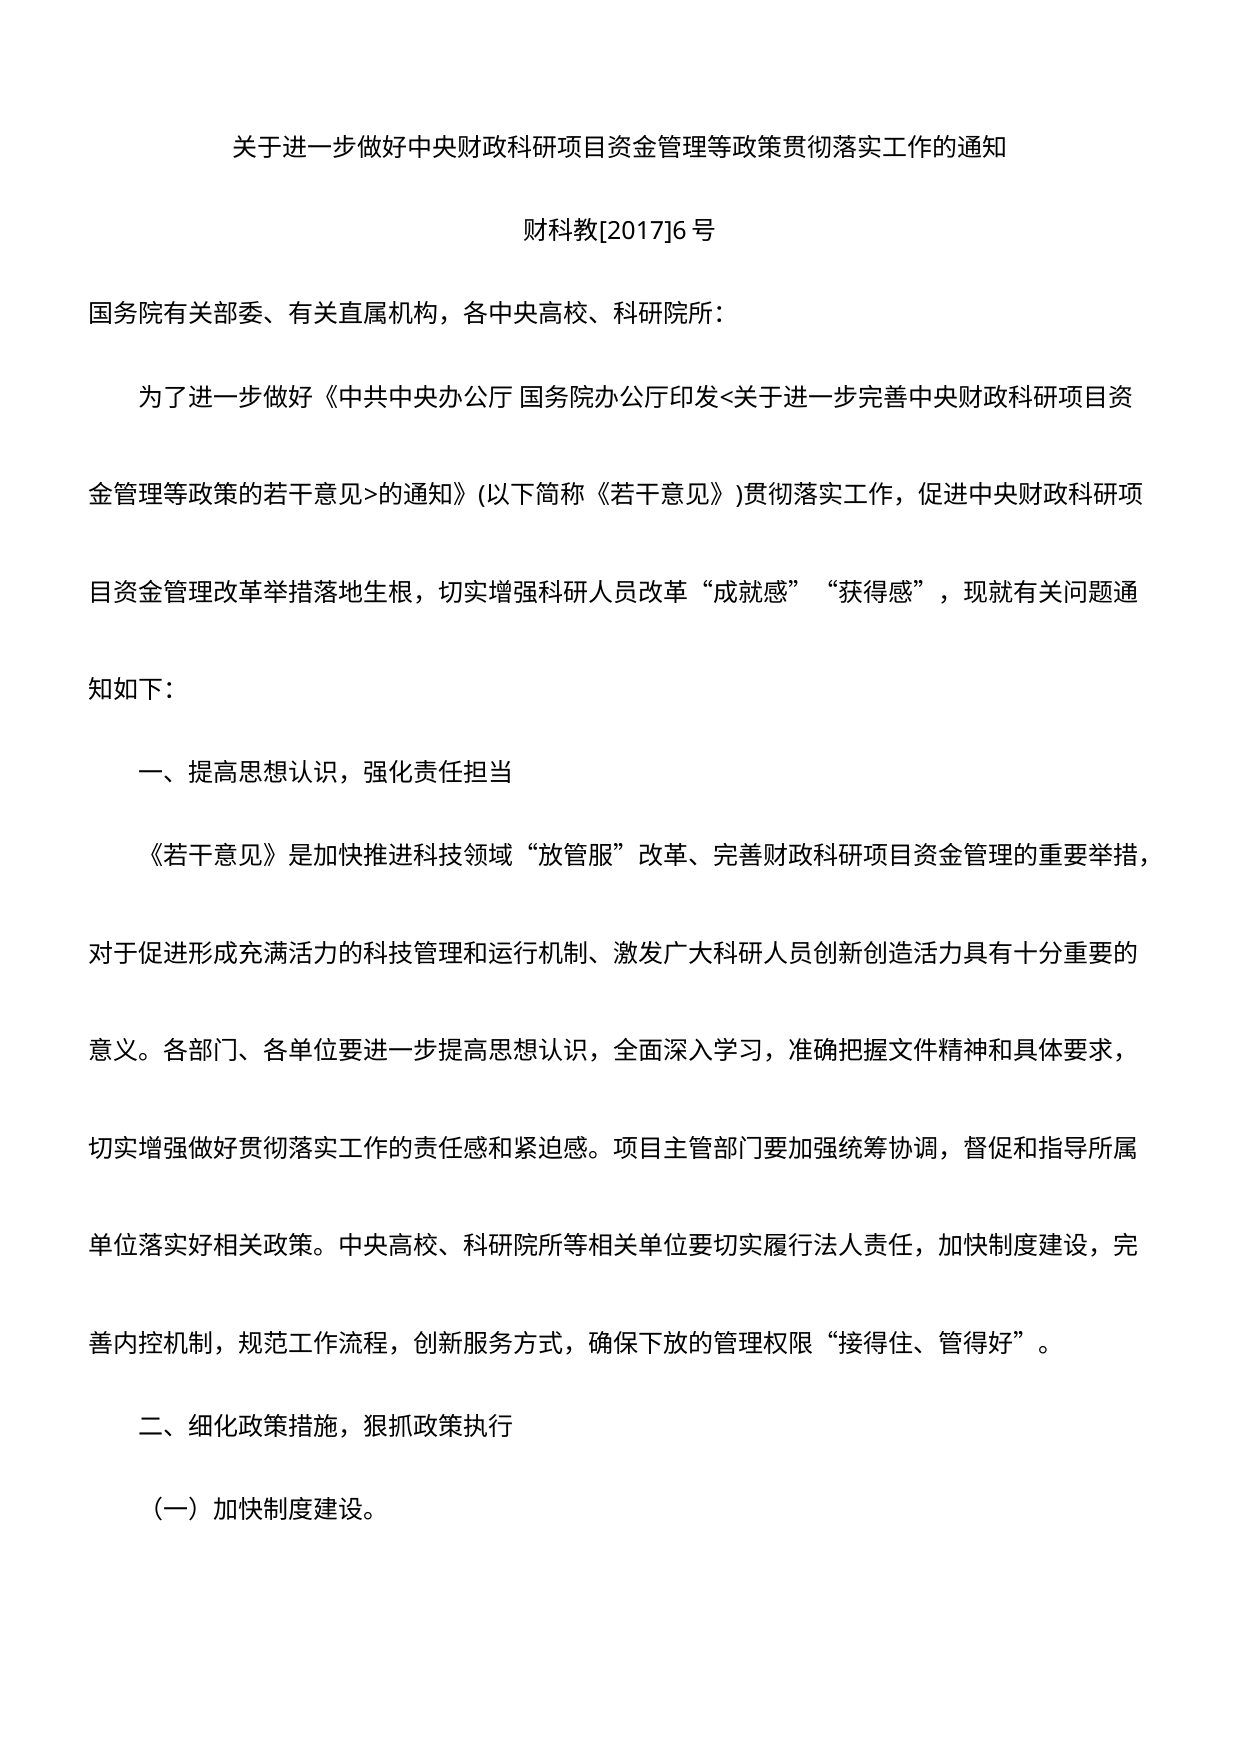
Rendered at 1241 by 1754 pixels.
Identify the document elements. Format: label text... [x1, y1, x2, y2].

text 国务院有关部委、有关直属机构，各中央高校、科研院所： [89, 279, 1152, 344]
text 二、细化政策措施，狠抓政策执行 [89, 1392, 1152, 1457]
text 关于进一步做好中央财政科研项目资金管理等政策贯彻落实工作的通知 [89, 113, 1152, 178]
text 财科教[2017]6号 [89, 196, 1152, 261]
text 《若干意见》是加快推进科技领域“放管服”改革、完善财政科研项目资金管理的重要举措，对于促进形成充满活力的科技管理和运行机制、激发广大科研人员创新创造活力具有十分重要的意义。各部门、各单位要进一步提高思想认识，全面深入学习，准确把握文件精神和具体要求，切实增强做好贯彻落实工作的责任感和紧迫感。项目主管部门要加强统筹协调，督促和指导所属单位落实好相关政策。中央高校、科研院所等相关单位要切实履行法人责任，加快制度建设，完善内控机制，规范工作流程，创新服务方式，确保下放的管理权限“接得住、管得好”。 [89, 821, 1152, 1374]
text 一、提高思想认识，强化责任担当 [89, 738, 1152, 803]
text （一）加快制度建设。 [89, 1475, 1152, 1540]
text 为了进一步做好《中共中央办公厅 国务院办公厅印发<关于进一步完善中央财政科研项目资金管理等政策的若干意见>的通知》(以下简称《若干意见》)贯彻落实工作，促进中央财政科研项目资金管理改革举措落地生根，切实增强科研人员改革“成就感”“获得感”，现就有关问题通知如下： [89, 363, 1152, 720]
